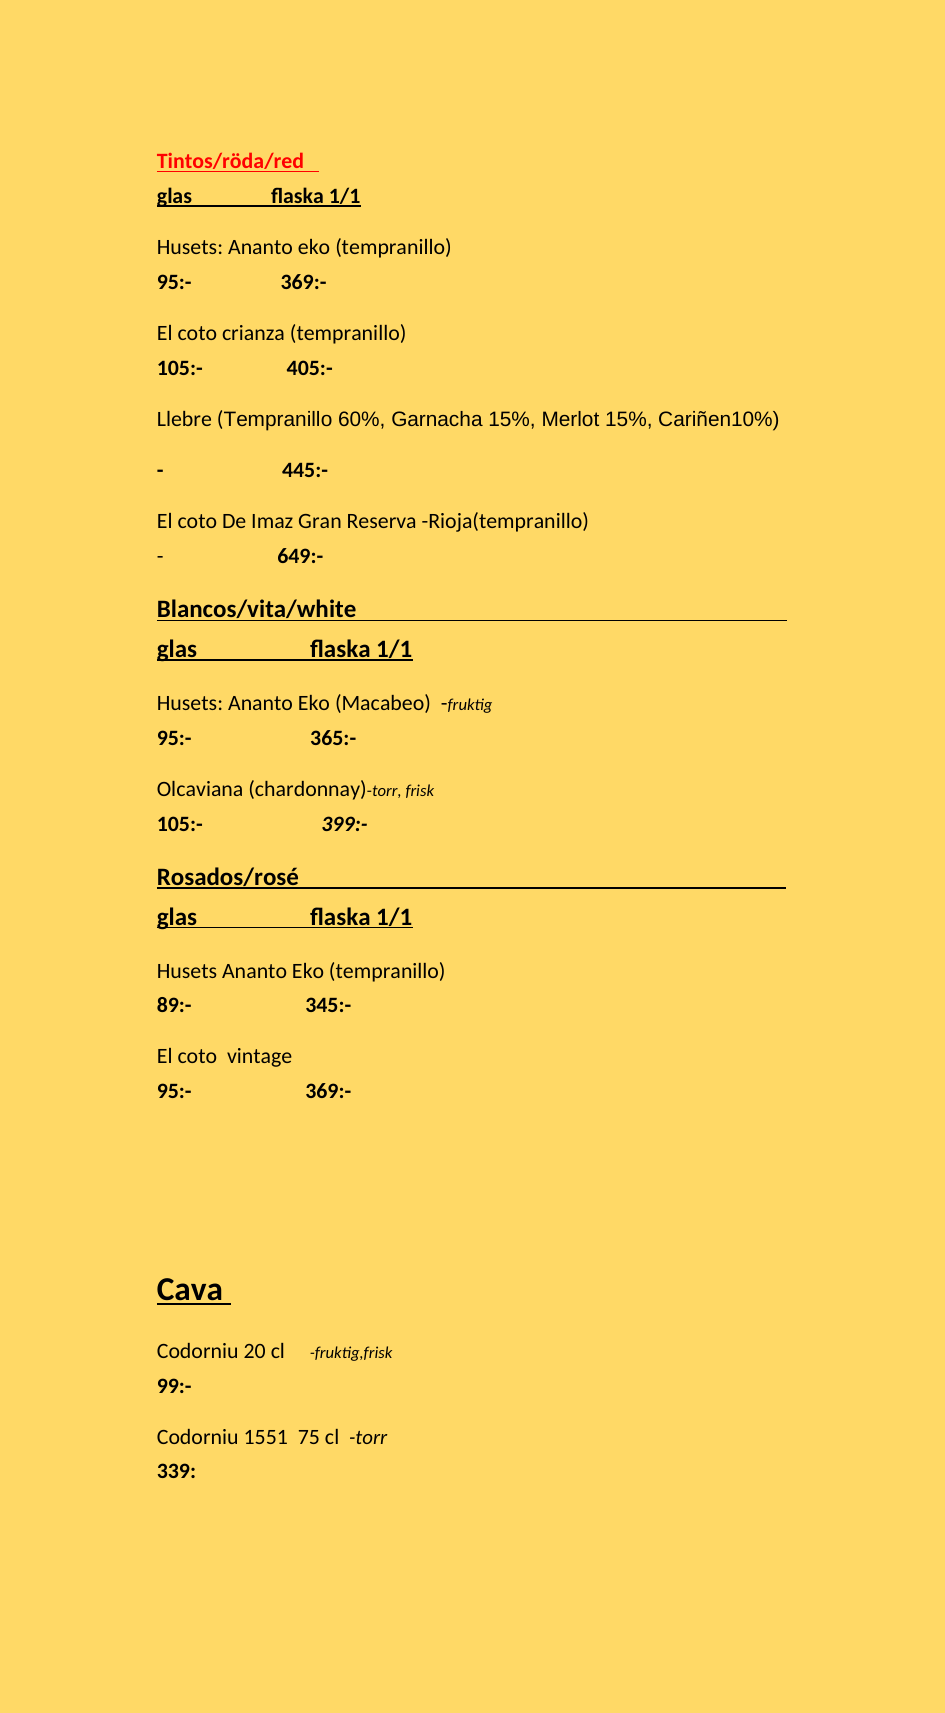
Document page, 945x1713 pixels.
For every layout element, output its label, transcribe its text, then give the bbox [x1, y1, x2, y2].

text Husets Ananto Eko (tempranillo) 89:- 345:- [157, 957, 788, 1018]
text El coto De Imaz Gran Reserva -Rioja(tempranillo) - 649:- [157, 508, 788, 569]
text Codorniu 20 cl -fruktig,frisk 99:- [157, 1337, 788, 1398]
text Blancos/vita/white glas flaska 1/1 [157, 593, 788, 664]
text Rosados/rosé glas flaska 1/1 [157, 861, 788, 931]
text Husets: Ananto Eko (Macabeo) -fruktig 95:- 365:- [157, 689, 788, 751]
text El coto vintage 95:- 369:- [157, 1043, 788, 1104]
text Olcaviana (chardonnay)-torr, frisk 105:- 399:- [157, 775, 788, 836]
text Llebre (Tempranillo 60%, Garnacha 15%, Merlot 15%, Cariñen10%) [157, 405, 788, 432]
text Husets: Ananto eko (tempranillo) 95:- 369:- [157, 233, 788, 295]
text Tintos/röda/red glas flaska 1/1 [157, 148, 788, 209]
text Codorniu 1551 75 cl -torr 339: [157, 1423, 788, 1484]
text Cava [157, 1268, 788, 1308]
text El coto crianza (tempranillo) 105:- 405:- [157, 319, 788, 381]
text - 445:- [157, 456, 788, 483]
